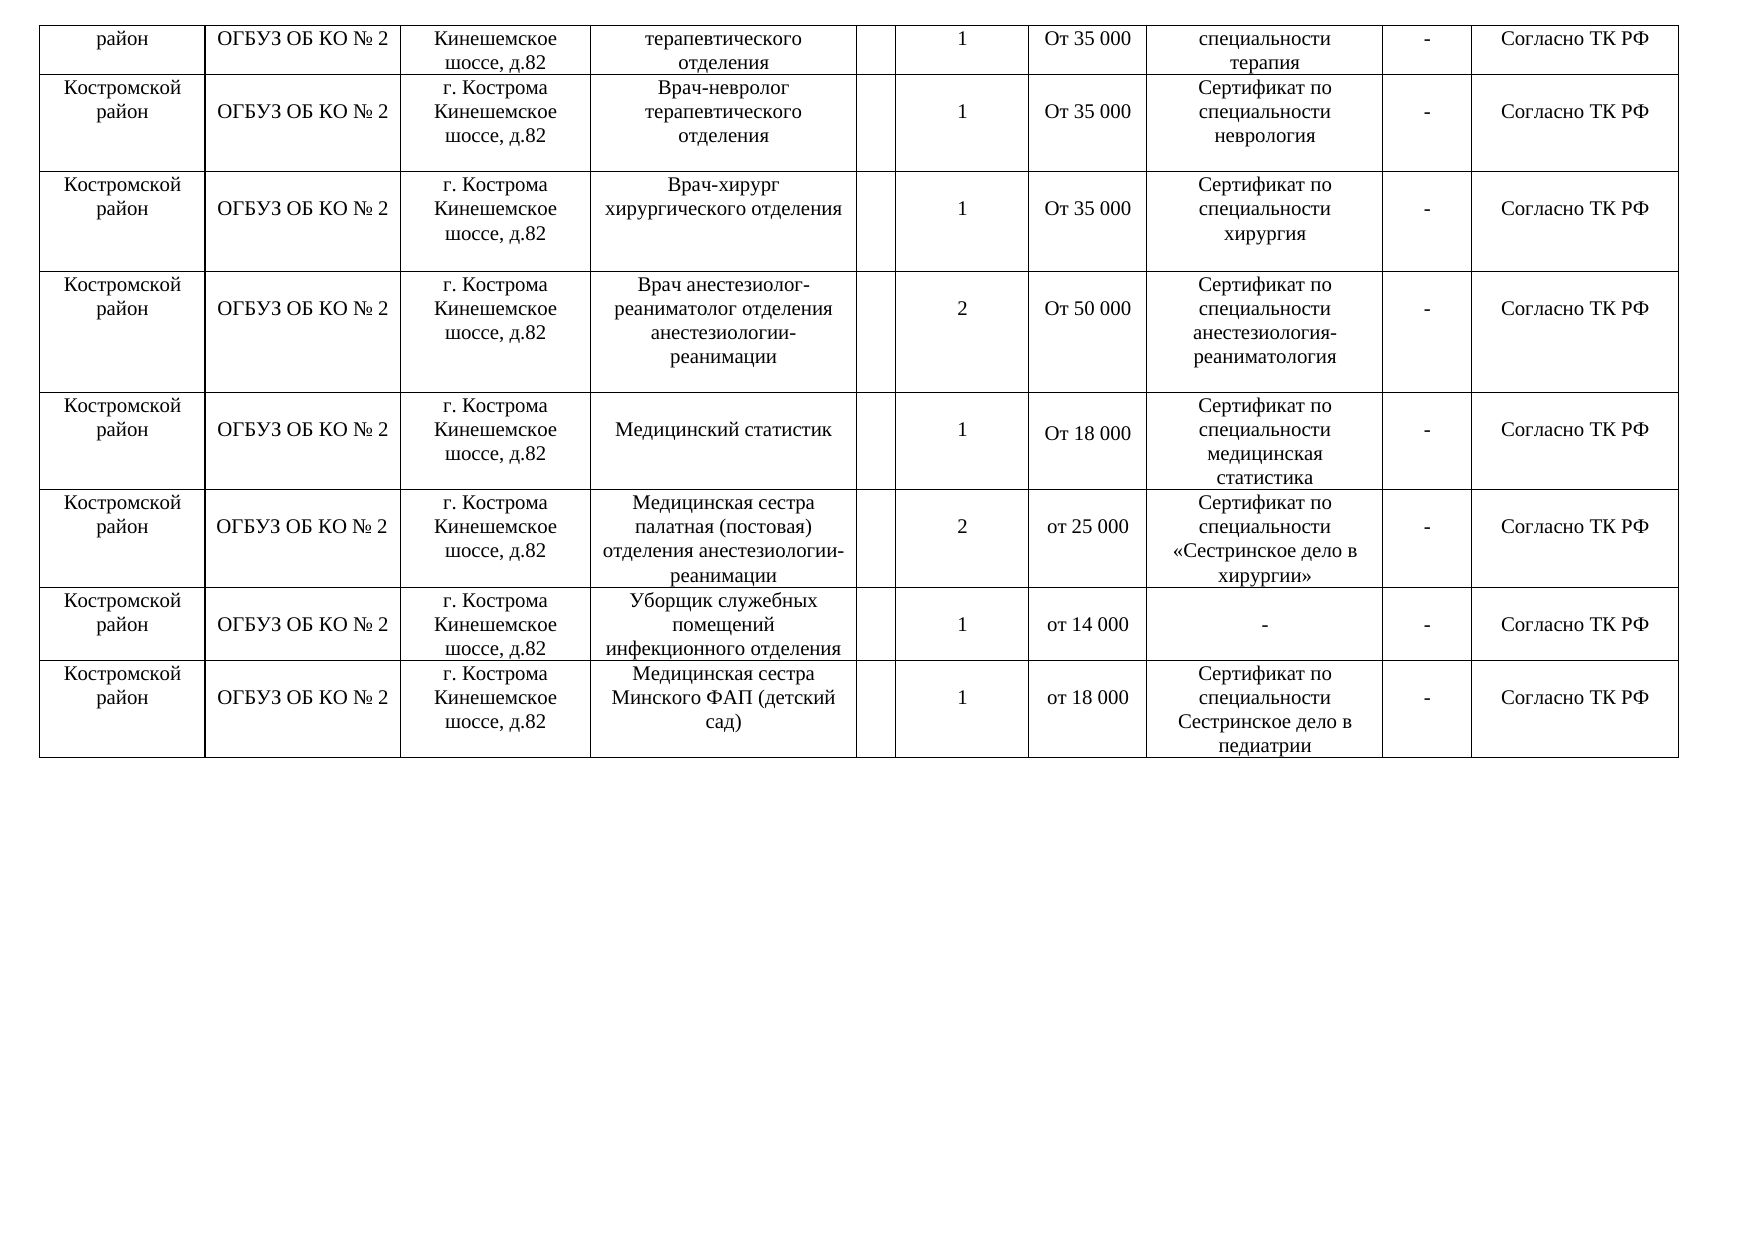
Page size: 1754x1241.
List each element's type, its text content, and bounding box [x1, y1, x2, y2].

table_cell [857, 75, 895, 171]
table_cell [857, 272, 895, 392]
table_cell Костромской район [40, 172, 204, 271]
table_cell ОГБУЗ ОБ КО № 2 [206, 272, 400, 392]
table_cell От 35 000 [1029, 26, 1146, 74]
table_cell [857, 588, 895, 660]
table_cell Врач-хирург хирургического отделения [591, 172, 856, 271]
table_cell Сертификат по специальности медицинская статистика [1147, 393, 1382, 489]
table_cell 1 [896, 588, 1028, 660]
table_cell Согласно ТК РФ [1472, 490, 1678, 587]
table_cell От 35 000 [1029, 172, 1146, 271]
table_cell от 25 000 [1029, 490, 1146, 587]
table_cell Костромской район [40, 661, 204, 757]
table_cell 1 [896, 26, 1028, 74]
table_cell Согласно ТК РФ [1472, 26, 1678, 74]
table_cell Медицинский статистик [591, 393, 856, 489]
table_cell Согласно ТК РФ [1472, 75, 1678, 171]
table_cell 1 [896, 172, 1028, 271]
table_cell Сертификат по специальности «Сестринское дело в хирургии» [1147, 490, 1382, 587]
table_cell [401, 26, 590, 74]
table_cell - [1383, 172, 1471, 271]
table_cell Согласно ТК РФ [1472, 172, 1678, 271]
table_cell ОГБУЗ ОБ КО № 2 [206, 588, 400, 660]
table_cell Согласно ТК РФ [1472, 588, 1678, 660]
table_cell Сертификат по специальности неврология [1147, 75, 1382, 171]
table_cell г. Кострома Кинешемское шоссе, д.82 [401, 272, 590, 392]
table_cell ОГБУЗ ОБ КО № 2 [206, 26, 400, 74]
table_cell ОГБУЗ ОБ КО № 2 [206, 172, 400, 271]
table_cell От 18 000 [1029, 393, 1146, 489]
table_cell От 50 000 [1029, 272, 1146, 392]
table_cell Костромской район [40, 490, 204, 587]
table_cell ОГБУЗ ОБ КО № 2 [206, 661, 400, 757]
table_cell Врач анестезиолог-реаниматолог отделения анестезиологии-реанимации [591, 272, 856, 392]
table_cell Сертификат по специальности анестезиология-реаниматология [1147, 272, 1382, 392]
table_cell Медицинская сестра палатная (постовая) отделения анестезиологии-реанимации [591, 490, 856, 587]
table_cell - [1383, 393, 1471, 489]
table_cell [1147, 26, 1382, 74]
table_cell - [1383, 75, 1471, 171]
table_cell - [1383, 490, 1471, 587]
table_cell 2 [896, 490, 1028, 587]
table_cell г. Кострома Кинешемское шоссе, д.82 [401, 393, 590, 489]
table_cell 1 [896, 75, 1028, 171]
table_cell ОГБУЗ ОБ КО № 2 [206, 75, 400, 171]
table_cell от 18 000 [1029, 661, 1146, 757]
table_cell г. Кострома Кинешемское шоссе, д.82 [401, 588, 590, 660]
table_cell Сертификат по специальности Сестринское дело в педиатрии [1147, 661, 1382, 757]
table_cell ОГБУЗ ОБ КО № 2 [206, 393, 400, 489]
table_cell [401, 75, 590, 171]
table_cell Костромской район [40, 75, 204, 171]
table_cell 1 [896, 661, 1028, 757]
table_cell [591, 26, 856, 74]
table_cell - [1147, 588, 1382, 660]
table_cell Согласно ТК РФ [1472, 393, 1678, 489]
table_cell 2 [896, 272, 1028, 392]
table_cell [857, 26, 895, 74]
table_cell - [1383, 26, 1471, 74]
table_cell Согласно ТК РФ [1472, 272, 1678, 392]
table_cell Сертификат по специальности хирургия [1147, 172, 1382, 271]
table_cell Костромской район [40, 26, 204, 74]
table_cell ОГБУЗ ОБ КО № 2 [206, 490, 400, 587]
table_cell От 35 000 [1029, 75, 1146, 171]
table_cell Согласно ТК РФ [1472, 661, 1678, 757]
table_cell - [1383, 588, 1471, 660]
table_cell [857, 393, 895, 489]
table_cell г. Кострома Кинешемское шоссе, д.82 [401, 661, 590, 757]
table_cell 1 [896, 393, 1028, 489]
table_cell Костромской район [40, 393, 204, 489]
table_cell - [1383, 661, 1471, 757]
table_cell [857, 172, 895, 271]
table_cell Медицинская сестра Минского ФАП (детский сад) [591, 661, 856, 757]
table_cell Костромской район [40, 272, 204, 392]
table_cell от 14 000 [1029, 588, 1146, 660]
table_cell [857, 490, 895, 587]
table_cell Костромской район [40, 588, 204, 660]
table_cell Уборщик служебных помещений инфекционного отделения [591, 588, 856, 660]
table_cell - [1383, 272, 1471, 392]
table_cell г. Кострома Кинешемское шоссе, д.82 [401, 172, 590, 271]
table_cell Врач-невролог терапевтического отделения [591, 75, 856, 171]
table_cell г. Кострома Кинешемское шоссе, д.82 [401, 490, 590, 587]
table_cell [857, 661, 895, 757]
